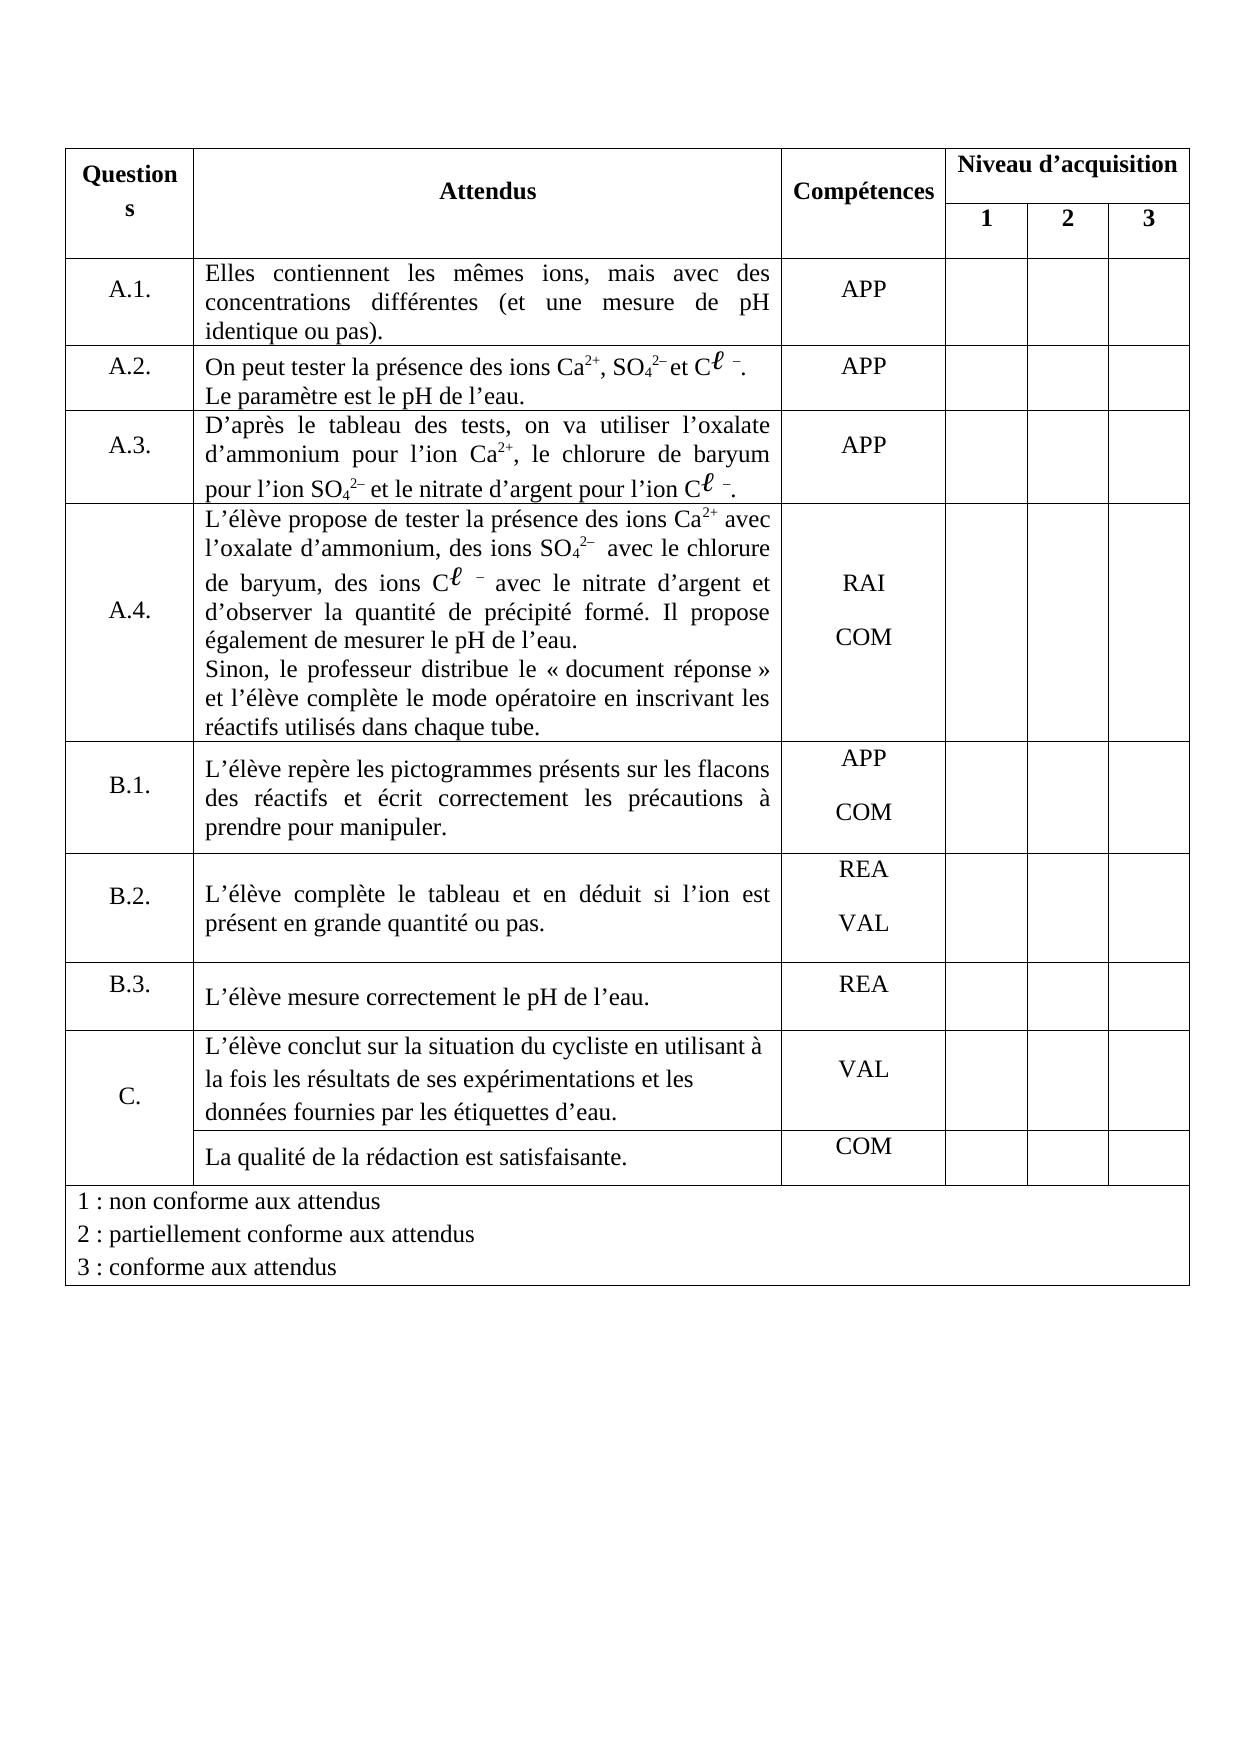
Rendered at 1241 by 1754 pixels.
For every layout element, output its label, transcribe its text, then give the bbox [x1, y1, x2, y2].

table_cell [1028, 854, 1108, 962]
table_cell D’après le tableau des tests, on va utiliser l’oxalate d’ammonium pour l’ion Ca2+, le chlorure de baryum pour l’ion SO42– et le nitrate d’argent pour l’ion C –. [194, 411, 781, 503]
table_cell [1028, 259, 1108, 345]
table_cell La qualité de la rédaction est satisfaisante. [194, 1131, 781, 1185]
table_cell [1028, 346, 1108, 409]
table_cell [1028, 963, 1108, 1030]
table_cell [1028, 742, 1108, 853]
table_cell COM [782, 1131, 945, 1185]
table_cell RAI COM [782, 504, 945, 741]
table_cell [946, 742, 1027, 853]
table_header Niveau d’acquisition [946, 149, 1189, 202]
table_cell L’élève repère les pictogrammes présents sur les flacons des réactifs et écrit correctement les précautions à prendre pour manipuler. [194, 742, 781, 853]
table_cell A.2. [66, 346, 193, 409]
table_cell [1028, 504, 1108, 741]
table_cell 1 : non conforme aux attendus 2 : partiellement conforme aux attendus 3 : conforme aux attendus [66, 1186, 1189, 1285]
table_cell L’élève mesure correctement le pH de l’eau. [194, 963, 781, 1030]
table_header Questions [66, 149, 193, 257]
table_cell VAL [782, 1031, 945, 1130]
table_cell [946, 346, 1027, 409]
table_cell [1109, 259, 1189, 345]
table_cell [946, 259, 1027, 345]
table_cell [1109, 854, 1189, 962]
table_cell A.4. [66, 504, 193, 741]
table_cell B.2. [66, 854, 193, 962]
table_cell [946, 1131, 1027, 1185]
table_cell Elles contiennent les mêmes ions, mais avec des concentrations différentes (et une mesure de pH identique ou pas). [194, 259, 781, 345]
table_cell 3 [1109, 204, 1189, 257]
table_cell [1109, 963, 1189, 1030]
table_cell [1028, 1131, 1108, 1185]
table_cell A.1. [66, 259, 193, 345]
table_cell REA [782, 963, 945, 1030]
table_cell APP [782, 346, 945, 409]
table_cell [1109, 742, 1189, 853]
table_header Attendus [194, 149, 781, 257]
table_cell [946, 504, 1027, 741]
table_cell APP [782, 411, 945, 503]
table_cell [1109, 1031, 1189, 1130]
table_cell REA VAL [782, 854, 945, 962]
table_cell 1 [946, 204, 1027, 257]
table_cell L’élève complète le tableau et en déduit si l’ion est présent en grande quantité ou pas. [194, 854, 781, 962]
table_cell [946, 1031, 1027, 1130]
table_cell L’élève propose de tester la présence des ions Ca2+ avec l’oxalate d’ammonium, des ions SO42– avec le chlorure de baryum, des ions C – avec le nitrate d’argent et d’observer la quantité de précipité formé. Il propose également de mesurer le pH de l’eau. Sinon, le professeur distribue le « document réponse » et l’élève complète le mode opératoire en inscrivant les réactifs utilisés dans chaque tube. [194, 504, 781, 741]
table_header Compétences [782, 149, 945, 257]
table_cell [946, 411, 1027, 503]
table_cell [946, 854, 1027, 962]
table_cell 2 [1028, 204, 1108, 257]
table_cell B.1. [66, 742, 193, 853]
table_cell B.3. [66, 963, 193, 1030]
table_cell On peut tester la présence des ions Ca2+, SO42– et C –. Le paramètre est le pH de l’eau. [194, 346, 781, 409]
table_cell C. [66, 1031, 193, 1185]
table_cell [1028, 411, 1108, 503]
table_cell [1109, 411, 1189, 503]
table_cell L’élève conclut sur la situation du cycliste en utilisant à la fois les résultats de ses expérimentations et les données fournies par les étiquettes d’eau. [194, 1031, 781, 1130]
table_cell [1109, 504, 1189, 741]
table_cell APP COM [782, 742, 945, 853]
table_cell [1028, 1031, 1108, 1130]
table_cell [946, 963, 1027, 1030]
table_cell [1109, 1131, 1189, 1185]
table_cell APP [782, 259, 945, 345]
table_cell [1109, 346, 1189, 409]
table_cell A.3. [66, 411, 193, 503]
